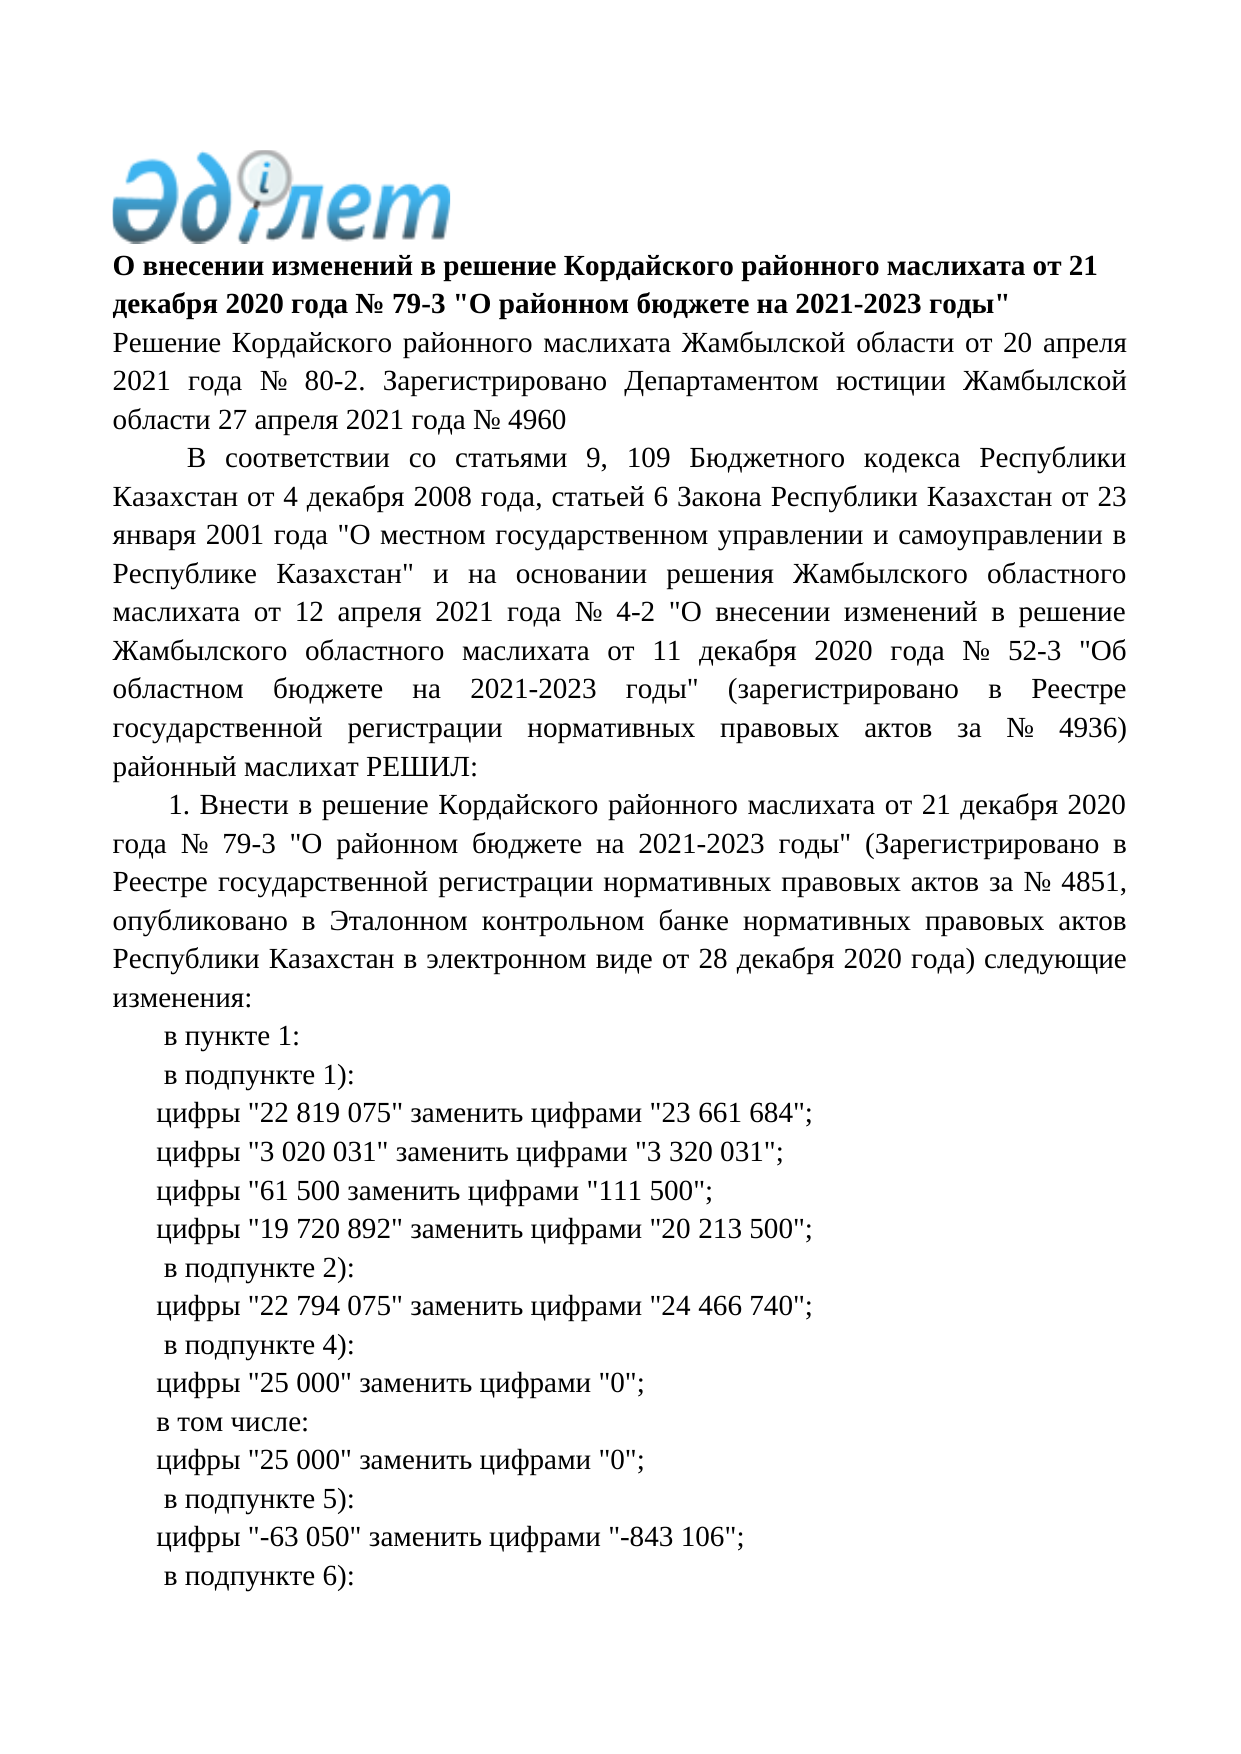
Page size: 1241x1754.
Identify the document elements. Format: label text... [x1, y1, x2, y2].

picture [112, 150, 451, 244]
text в подпункте 6): [112, 1558, 1128, 1592]
text цифры "-63 050" заменить цифрами "-843 106"; [112, 1519, 1128, 1553]
text цифры "3 020 031" заменить цифрами "3 320 031"; [112, 1134, 1128, 1168]
text Решение Кордайского районного маслихата Жамбылской области от 20 апреля 2021 года № 80-2. Зарегистрировано Департаментом юстиции Жамбылской области 27 апреля 2021 года № 4960 [112, 325, 1128, 435]
text О внесении изменений в решение Кордайского районного маслихата от 21 декабря 2020 года № 79-3 "О районном бюджете на 2021-2023 годы" [112, 248, 1128, 320]
text в пункте 1: [112, 1018, 1128, 1052]
text В соответствии со статьями 9, 109 Бюджетного кодекса Республики Казахстан от 4 декабря 2008 года, статьей 6 Закона Республики Казахстан от 23 января 2001 года "О местном государственном управлении и самоуправлении в Республике Казахстан" и на основании решения Жамбылского областного маслихата от 12 апреля 2021 года № 4-2 "О внесении изменений в решение Жамбылского областного маслихата от 11 декабря 2020 года № 52-3 "Об областном бюджете на 2021-2023 годы" (зарегистрировано в Реестре государственной регистрации нормативных правовых актов за № 4936) районный маслихат РЕШИЛ: [112, 440, 1128, 782]
text в подпункте 4): [112, 1327, 1128, 1360]
text цифры "25 000" заменить цифрами "0"; [112, 1365, 1128, 1399]
text в том числе: [112, 1404, 1128, 1437]
text в подпункте 2): [112, 1250, 1128, 1283]
text в подпункте 1): [112, 1057, 1128, 1091]
text цифры "61 500 заменить цифрами "111 500"; [112, 1173, 1128, 1206]
text 1. Внести в решение Кордайского районного маслихата от 21 декабря 2020 года № 79-3 "О районном бюджете на 2021-2023 годы" (Зарегистрировано в Реестре государственной регистрации нормативных правовых актов за № 4851, опубликовано в Эталонном контрольном банке нормативных правовых актов Республики Казахстан в электронном виде от 28 декабря 2020 года) следующие изменения: [112, 787, 1128, 1013]
text цифры "22 794 075" заменить цифрами "24 466 740"; [112, 1288, 1128, 1322]
text цифры "19 720 892" заменить цифрами "20 213 500"; [112, 1211, 1128, 1245]
text в подпункте 5): [112, 1481, 1128, 1514]
text цифры "25 000" заменить цифрами "0"; [112, 1442, 1128, 1476]
text цифры "22 819 075" заменить цифрами "23 661 684"; [112, 1096, 1128, 1129]
